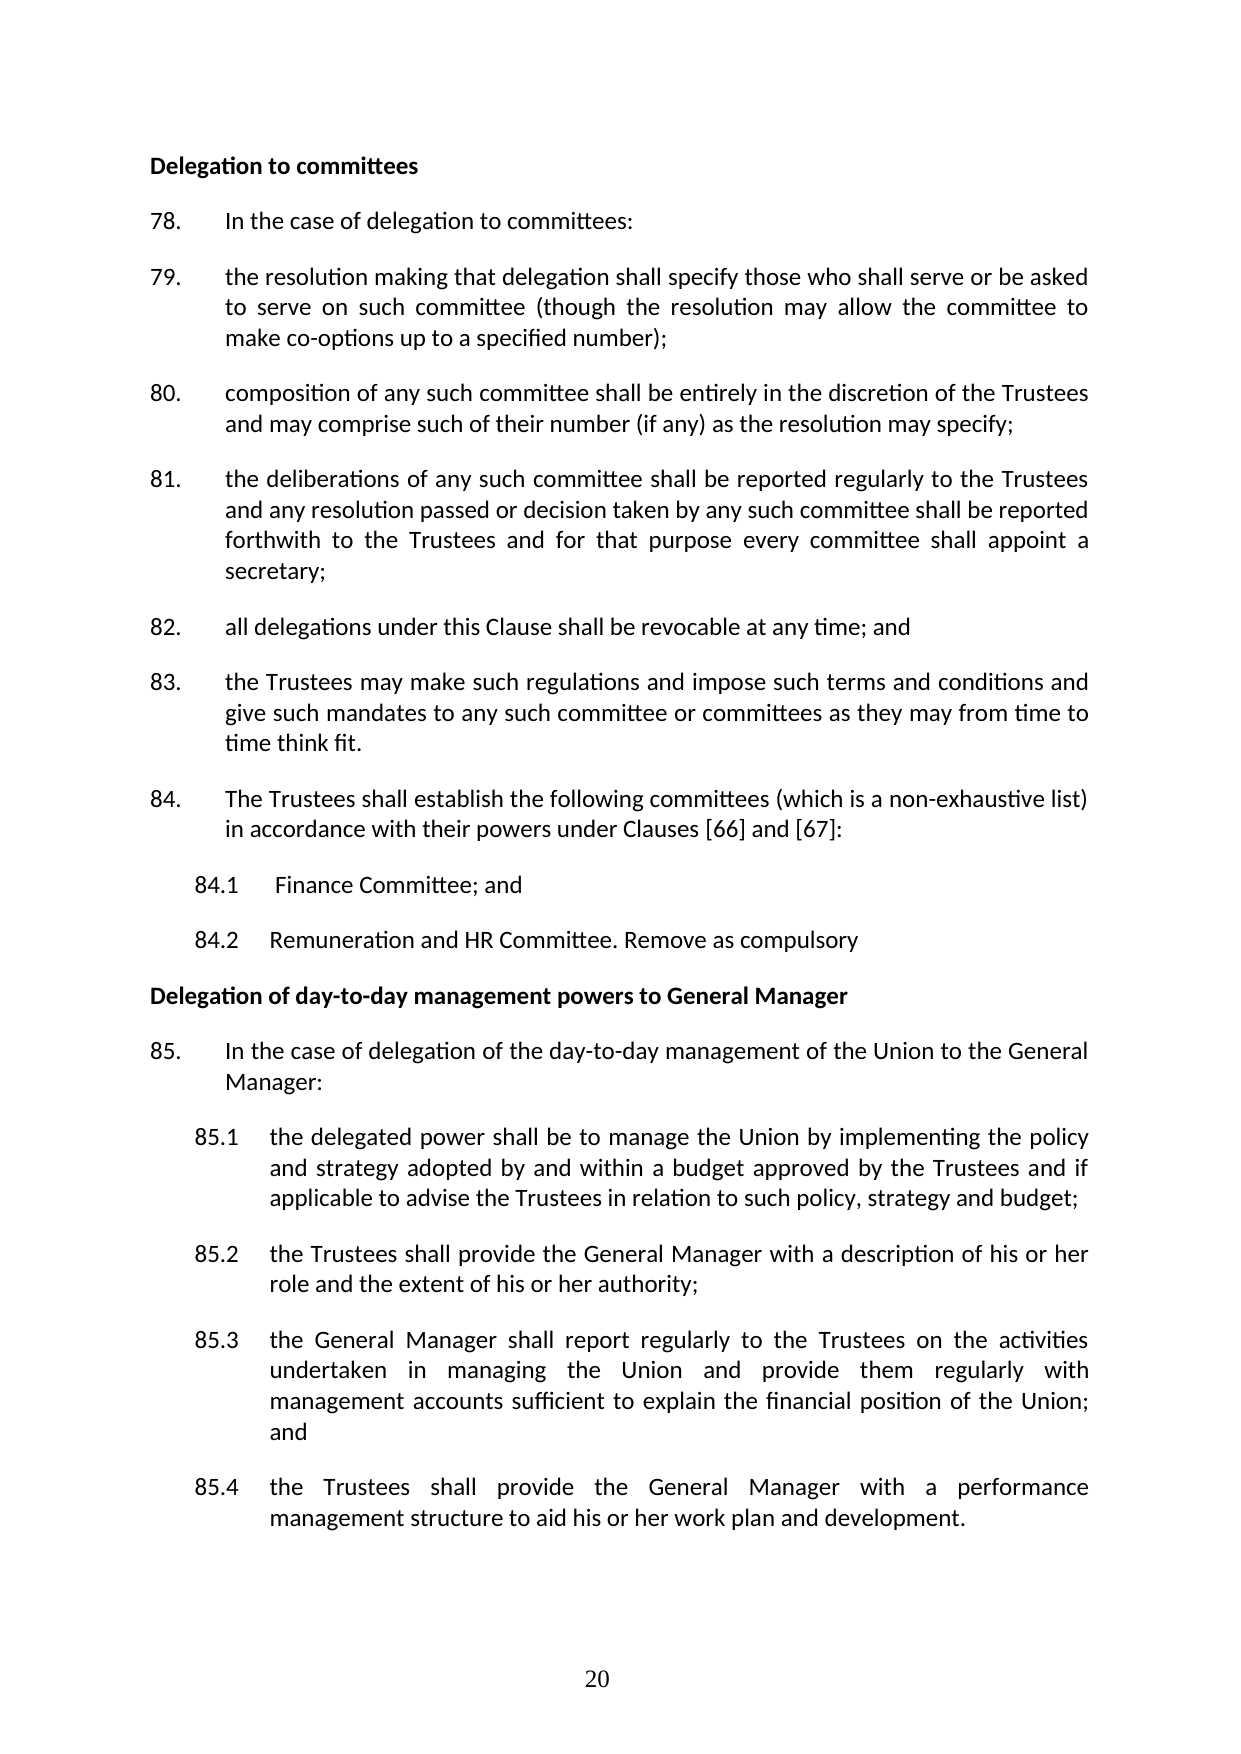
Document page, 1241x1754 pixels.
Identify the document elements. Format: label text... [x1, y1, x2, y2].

text the resolution making that delegation shall specify those who shall serve or be asked to serve on such committee (though the resolution may allow the committee to make co-options up to a specified number); [150, 261, 1090, 353]
text the Trustees may make such regulations and impose such terms and conditions and give such mandates to any such committee or committees as they may from time to time think fit. [150, 666, 1090, 758]
text the Trustees shall provide the General Manager with a performance management structure to aid his or her work plan and development. [194, 1471, 1090, 1532]
text the Trustees shall provide the General Manager with a description of his or her role and the extent of his or her authority; [194, 1238, 1090, 1299]
list Delegation of day-to-day management powers to General Manager [150, 980, 1090, 1010]
text Finance Committee; and [194, 869, 1090, 899]
text The Trustees shall establish the following committees (which is a non-exhaustive list) in accordance with their powers under Clauses [66] and [67]: [150, 783, 1090, 844]
list Delegation to committees [150, 150, 1090, 181]
text all delegations under this Clause shall be revocable at any time; and [150, 611, 1090, 641]
text In the case of delegation of the day-to-day management of the Union to the General Manager: [150, 1035, 1090, 1096]
text the General Manager shall report regularly to the Trustees on the activities undertaken in managing the Union and provide them regularly with management accounts sufficient to explain the financial position of the Union; and [194, 1324, 1090, 1446]
text Remuneration and HR Committee. Remove as compulsory [194, 924, 1090, 955]
text the deliberations of any such committee shall be reported regularly to the Trustees and any resolution passed or decision taken by any such committee shall be reported forthwith to the Trustees and for that purpose every committee shall appoint a secretary; [150, 464, 1090, 586]
text In the case of delegation to committees: [150, 206, 1090, 236]
text composition of any such committee shall be entirely in the discretion of the Trustees and may comprise such of their number (if any) as the resolution may specify; [150, 378, 1090, 439]
text the delegated power shall be to manage the Union by implementing the policy and strategy adopted by and within a budget approved by the Trustees and if applicable to advise the Trustees in relation to such policy, strategy and budget; [194, 1121, 1090, 1213]
